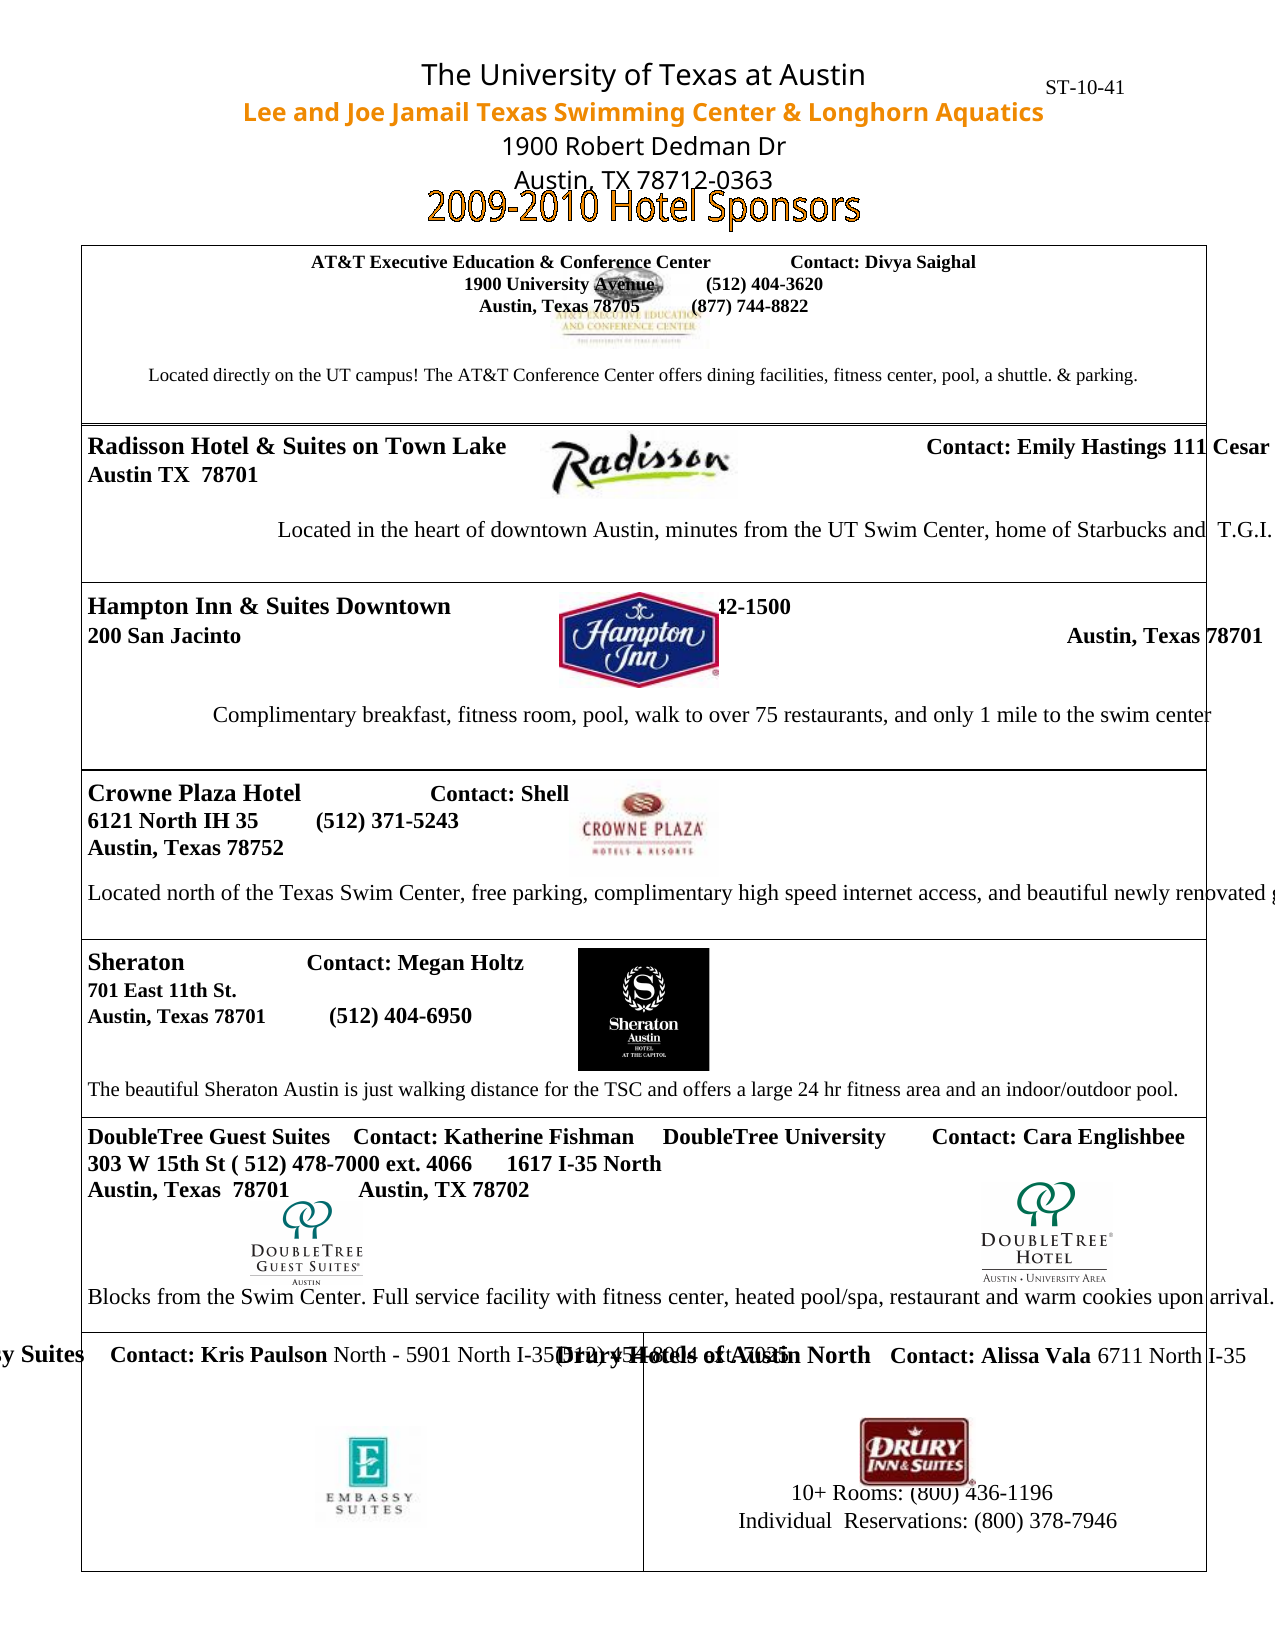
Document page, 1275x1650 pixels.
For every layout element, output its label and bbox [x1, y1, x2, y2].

picture [550, 263, 710, 349]
picture [981, 1182, 1113, 1282]
picture [578, 948, 710, 1071]
picture [568, 779, 719, 877]
picture [859, 1417, 976, 1488]
picture [559, 592, 719, 688]
picture [540, 430, 738, 499]
picture [250, 1201, 363, 1285]
picture [315, 1426, 427, 1528]
